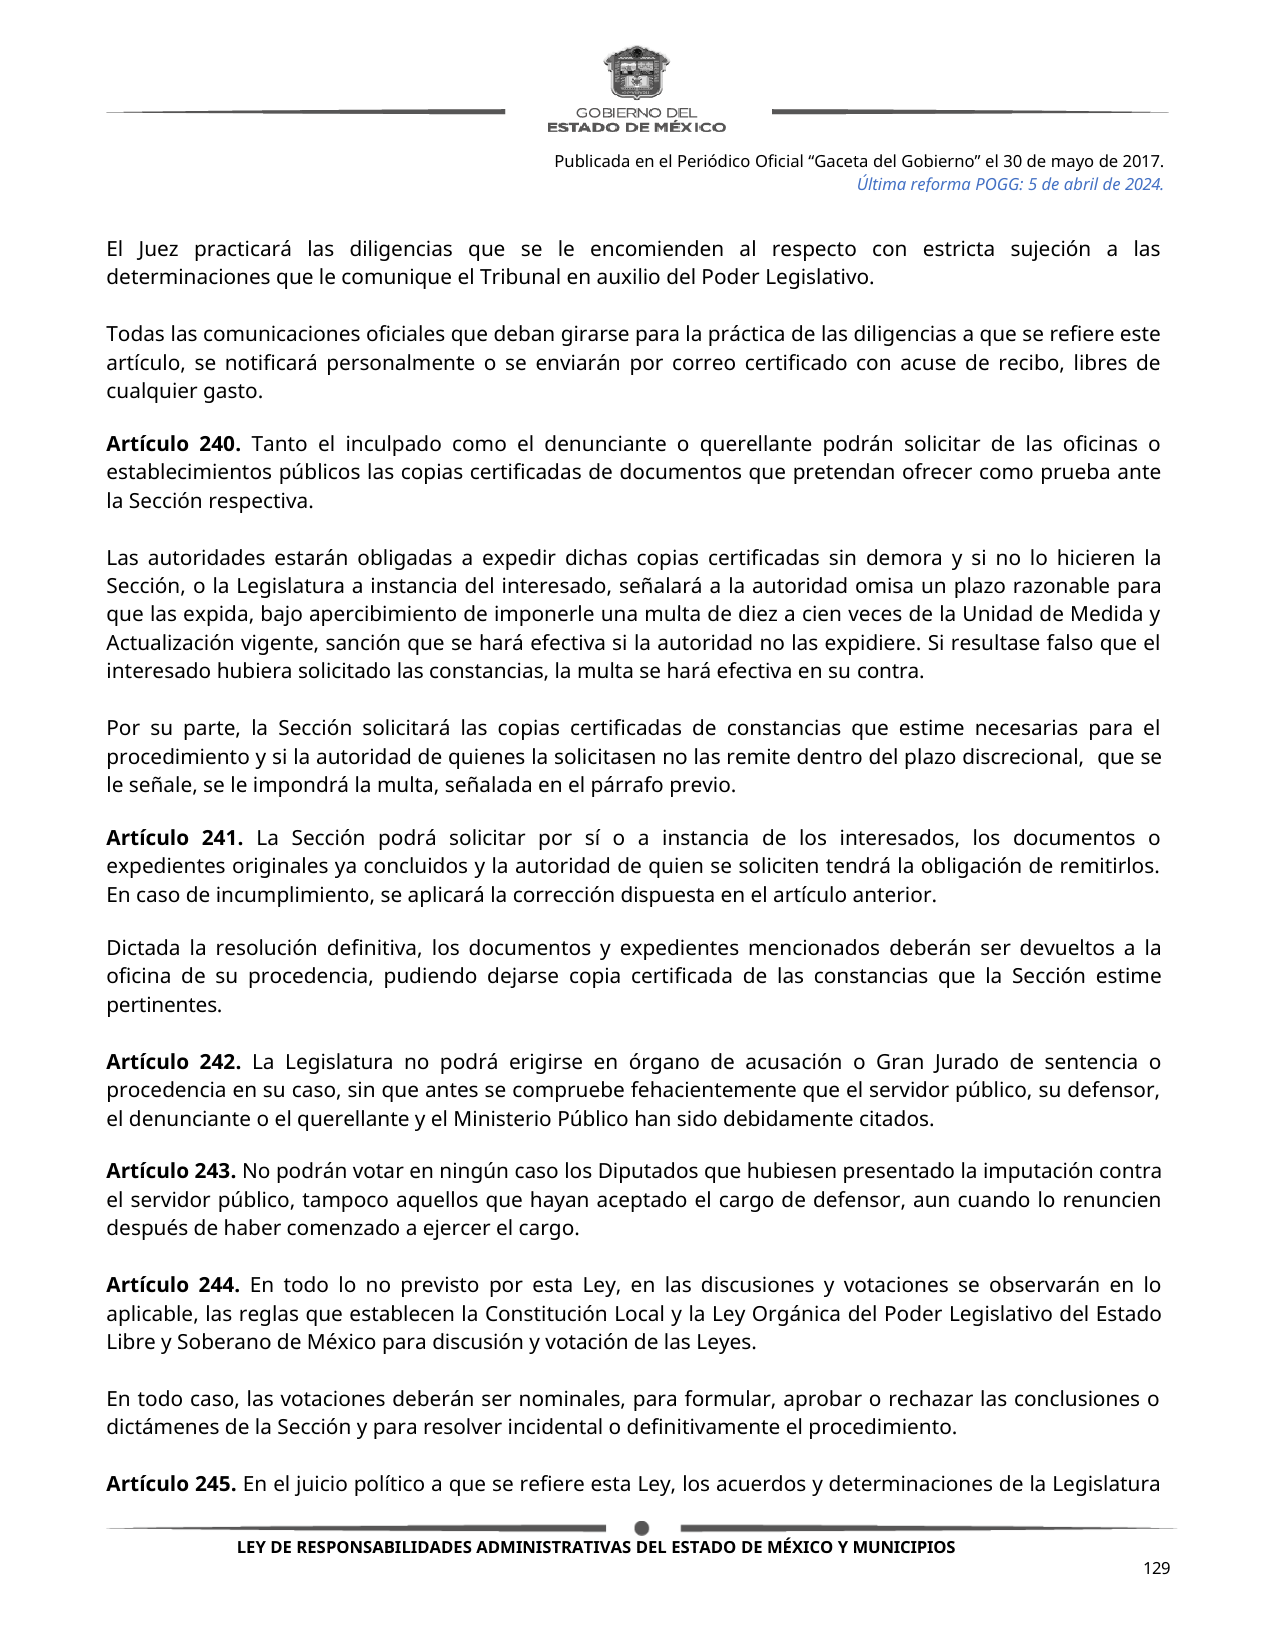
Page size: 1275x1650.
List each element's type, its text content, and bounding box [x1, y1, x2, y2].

text Artículo 240. Tanto el inculpado como el denunciante o querellante podrán solicitar de las oficinas o establecimientos públicos las copias certificadas de documentos que pretendan ofrecer como prueba ante la Sección respectiva. [106, 429, 1162, 514]
text Artículo 243. No podrán votar en ningún caso los Diputados que hubiesen presentado la imputación contra el servidor público, tampoco aquellos que hayan aceptado el cargo de defensor, aun cuando lo renuncien después de haber comenzado a ejercer el cargo. [106, 1156, 1163, 1242]
picture [106, 1521, 1178, 1536]
text Dictada la resolución definitiva, los documentos y expedientes mencionados deberán ser devueltos a la oficina de su procedencia, pudiendo dejarse copia certificada de las constancias que la Sección estime pertinentes. [106, 933, 1163, 1018]
text Todas las comunicaciones oficiales que deban girarse para la práctica de las diligencias a que se refiere este artículo, se notificará personalmente o se enviarán por correo certificado con acuse de recibo, libres de cualquier gasto. [106, 319, 1162, 404]
text El Juez practicará las diligencias que se le encomienden al respecto con estricta sujeción a las determinaciones que le comunique el Tribunal en auxilio del Poder Legislativo. [106, 234, 1162, 291]
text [106, 1469, 1162, 1498]
text Artículo 241. La Sección podrá solicitar por sí o a instancia de los interesados, los documentos o expedientes originales ya concluidos y la autoridad de quien se soliciten tendrá la obligación de remitirlos. En caso de incumplimiento, se aplicará la corrección dispuesta en el artículo anterior. [106, 823, 1162, 908]
text Artículo 242. La Legislatura no podrá erigirse en órgano de acusación o Gran Jurado de sentencia o procedencia en su caso, sin que antes se compruebe fehacientemente que el servidor público, su defensor, el denunciante o el querellante y el Ministerio Público han sido debidamente citados. [106, 1047, 1162, 1132]
text Artículo 244. En todo lo no previsto por esta Ley, en las discusiones y votaciones se observarán en lo aplicable, las reglas que establecen la Constitución Local y la Ley Orgánica del Poder Legislativo del Estado Libre y Soberano de México para discusión y votación de las Leyes. [106, 1270, 1163, 1356]
text Por su parte, la Sección solicitará las copias certificadas de constancias que estime necesarias para el procedimiento y si la autoridad de quienes la solicitasen no las remite dentro del plazo discrecional, que se le señale, se le impondrá la multa, señalada en el párrafo previo. [106, 713, 1162, 799]
text En todo caso, las votaciones deberán ser nominales, para formular, aprobar o rechazar las conclusiones o dictámenes de la Sección y para resolver incidental o definitivamente el procedimiento. [106, 1384, 1162, 1441]
picture [106, 44, 1169, 132]
text Las autoridades estarán obligadas a expedir dichas copias certificadas sin demora y si no lo hicieren la Sección, o la Legislatura a instancia del interesado, señalará a la autoridad omisa un plazo razonable para que las expida, bajo apercibimiento de imponerle una multa de diez a cien veces de la Unidad de Medida y Actualización vigente, sanción que se hará efectiva si la autoridad no las expidiere. Si resultase falso que el interesado hubiera solicitado las constancias, la multa se hará efectiva en su contra. [106, 543, 1163, 685]
